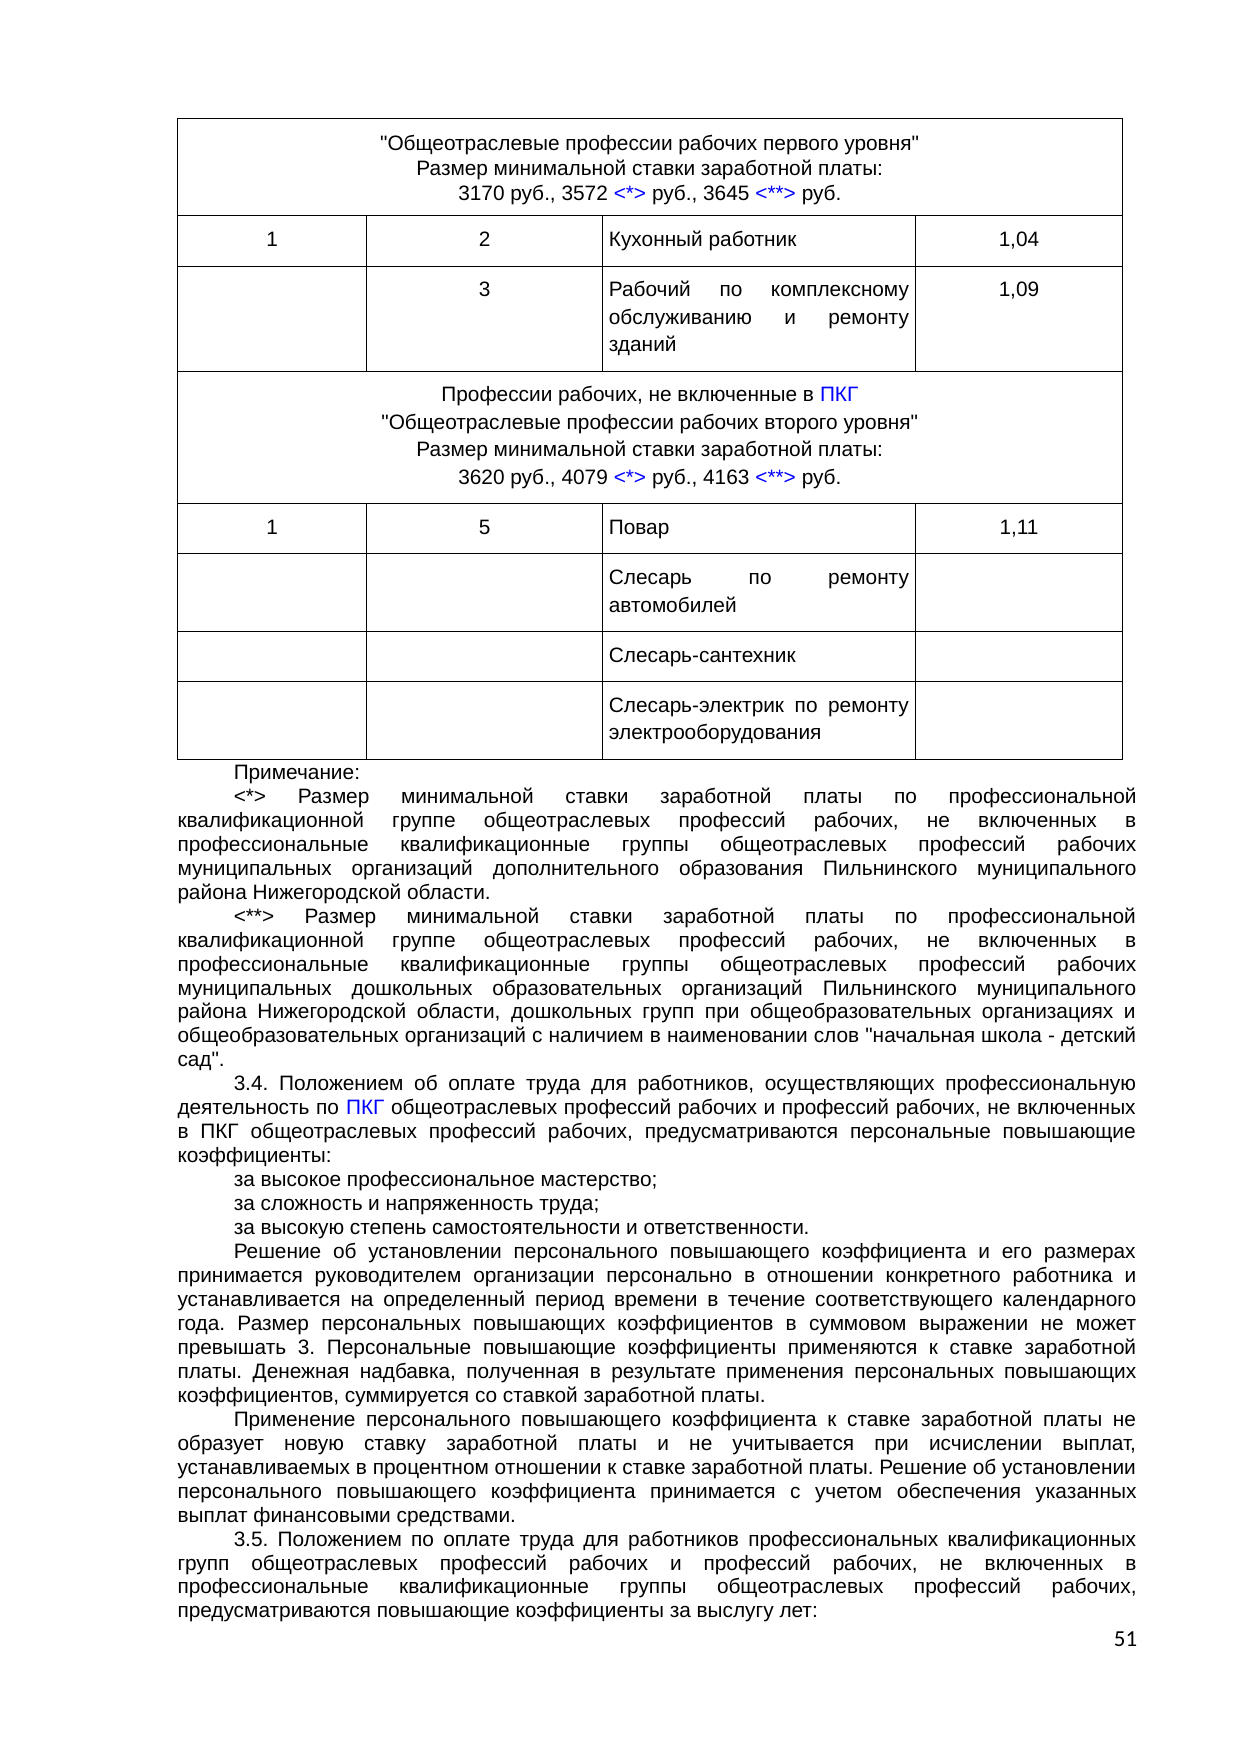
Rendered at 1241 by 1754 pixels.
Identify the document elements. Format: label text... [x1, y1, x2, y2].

table_cell 1 [178, 216, 366, 266]
table_cell 1 [178, 504, 366, 553]
text <**> Размер минимальной ставки заработной платы по профессиональной квалификационной группе общеотраслевых профессий рабочих, не включенных в профессиональные квалификационные группы общеотраслевых профессий рабочих муниципальных дошкольных образовательных организаций Пильнинского муниципального района Нижегородской области, дошкольных групп при общеобразовательных организациях и общеобразовательных организаций с наличием в наименовании слов "начальная школа - детский сад". [177, 903, 1137, 1071]
table_cell Слесарь-электрик по ремонту электрооборудования [603, 682, 915, 759]
table_cell Слесарь-сантехник [603, 632, 915, 681]
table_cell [178, 119, 1122, 215]
table_cell 1,11 [916, 504, 1122, 553]
table_cell 3 [367, 267, 602, 371]
table_cell Профессии рабочих, не включенные в ПКГ "Общеотраслевые профессии рабочих второго уровня" Размер минимальной ставки заработной платы: 3620 руб., 4079 <*> руб., 4163 <**> руб. [178, 372, 1122, 503]
table_cell [367, 554, 602, 631]
text 3.5. Положением по оплате труда для работников профессиональных квалификационных групп общеотраслевых профессий рабочих и профессий рабочих, не включенных в профессиональные квалификационные группы общеотраслевых профессий рабочих, предусматриваются повышающие коэффициенты за выслугу лет: [177, 1526, 1137, 1622]
table_cell [367, 682, 602, 759]
table_cell 2 [367, 216, 602, 266]
table_cell [916, 554, 1122, 631]
table_cell [178, 632, 366, 681]
table_cell [367, 632, 602, 681]
table_cell Слесарь по ремонту автомобилей [603, 554, 915, 631]
table_cell 1,09 [916, 267, 1122, 371]
text Примечание: [177, 760, 1137, 784]
table_cell 1,04 [916, 216, 1122, 266]
table_cell 5 [367, 504, 602, 553]
table_cell Повар [603, 504, 915, 553]
table_cell [178, 267, 366, 371]
text 3.4. Положением об оплате труда для работников, осуществляющих профессиональную деятельность по ПКГ общеотраслевых профессий рабочих и профессий рабочих, не включенных в ПКГ общеотраслевых профессий рабочих, предусматриваются персональные повышающие коэффициенты: [177, 1071, 1137, 1167]
text за высокое профессиональное мастерство; [177, 1167, 1137, 1191]
table_cell [178, 554, 366, 631]
text за высокую степень самостоятельности и ответственности. [177, 1215, 1137, 1239]
table_cell Кухонный работник [603, 216, 915, 266]
text Применение персонального повышающего коэффициента к ставке заработной платы не образует новую ставку заработной платы и не учитывается при исчислении выплат, устанавливаемых в процентном отношении к ставке заработной платы. Решение об установлении персонального повышающего коэффициента принимается с учетом обеспечения указанных выплат финансовыми средствами. [177, 1407, 1137, 1526]
table_cell [916, 632, 1122, 681]
table_cell [916, 682, 1122, 759]
text <*> Размер минимальной ставки заработной платы по профессиональной квалификационной группе общеотраслевых профессий рабочих, не включенных в профессиональные квалификационные группы общеотраслевых профессий рабочих муниципальных организаций дополнительного образования Пильнинского муниципального района Нижегородской области. [177, 784, 1137, 903]
text за сложность и напряженность труда; [177, 1191, 1137, 1215]
table_cell [178, 682, 366, 759]
table_cell Рабочий по комплексному обслуживанию и ремонту зданий [603, 267, 915, 371]
text Решение об установлении персонального повышающего коэффициента и его размерах принимается руководителем организации персонально в отношении конкретного работника и устанавливается на определенный период времени в течение соответствующего календарного года. Размер персональных повышающих коэффициентов в суммовом выражении не может превышать 3. Персональные повышающие коэффициенты применяются к ставке заработной платы. Денежная надбавка, полученная в результате применения персональных повышающих коэффициентов, суммируется со ставкой заработной платы. [177, 1239, 1137, 1407]
